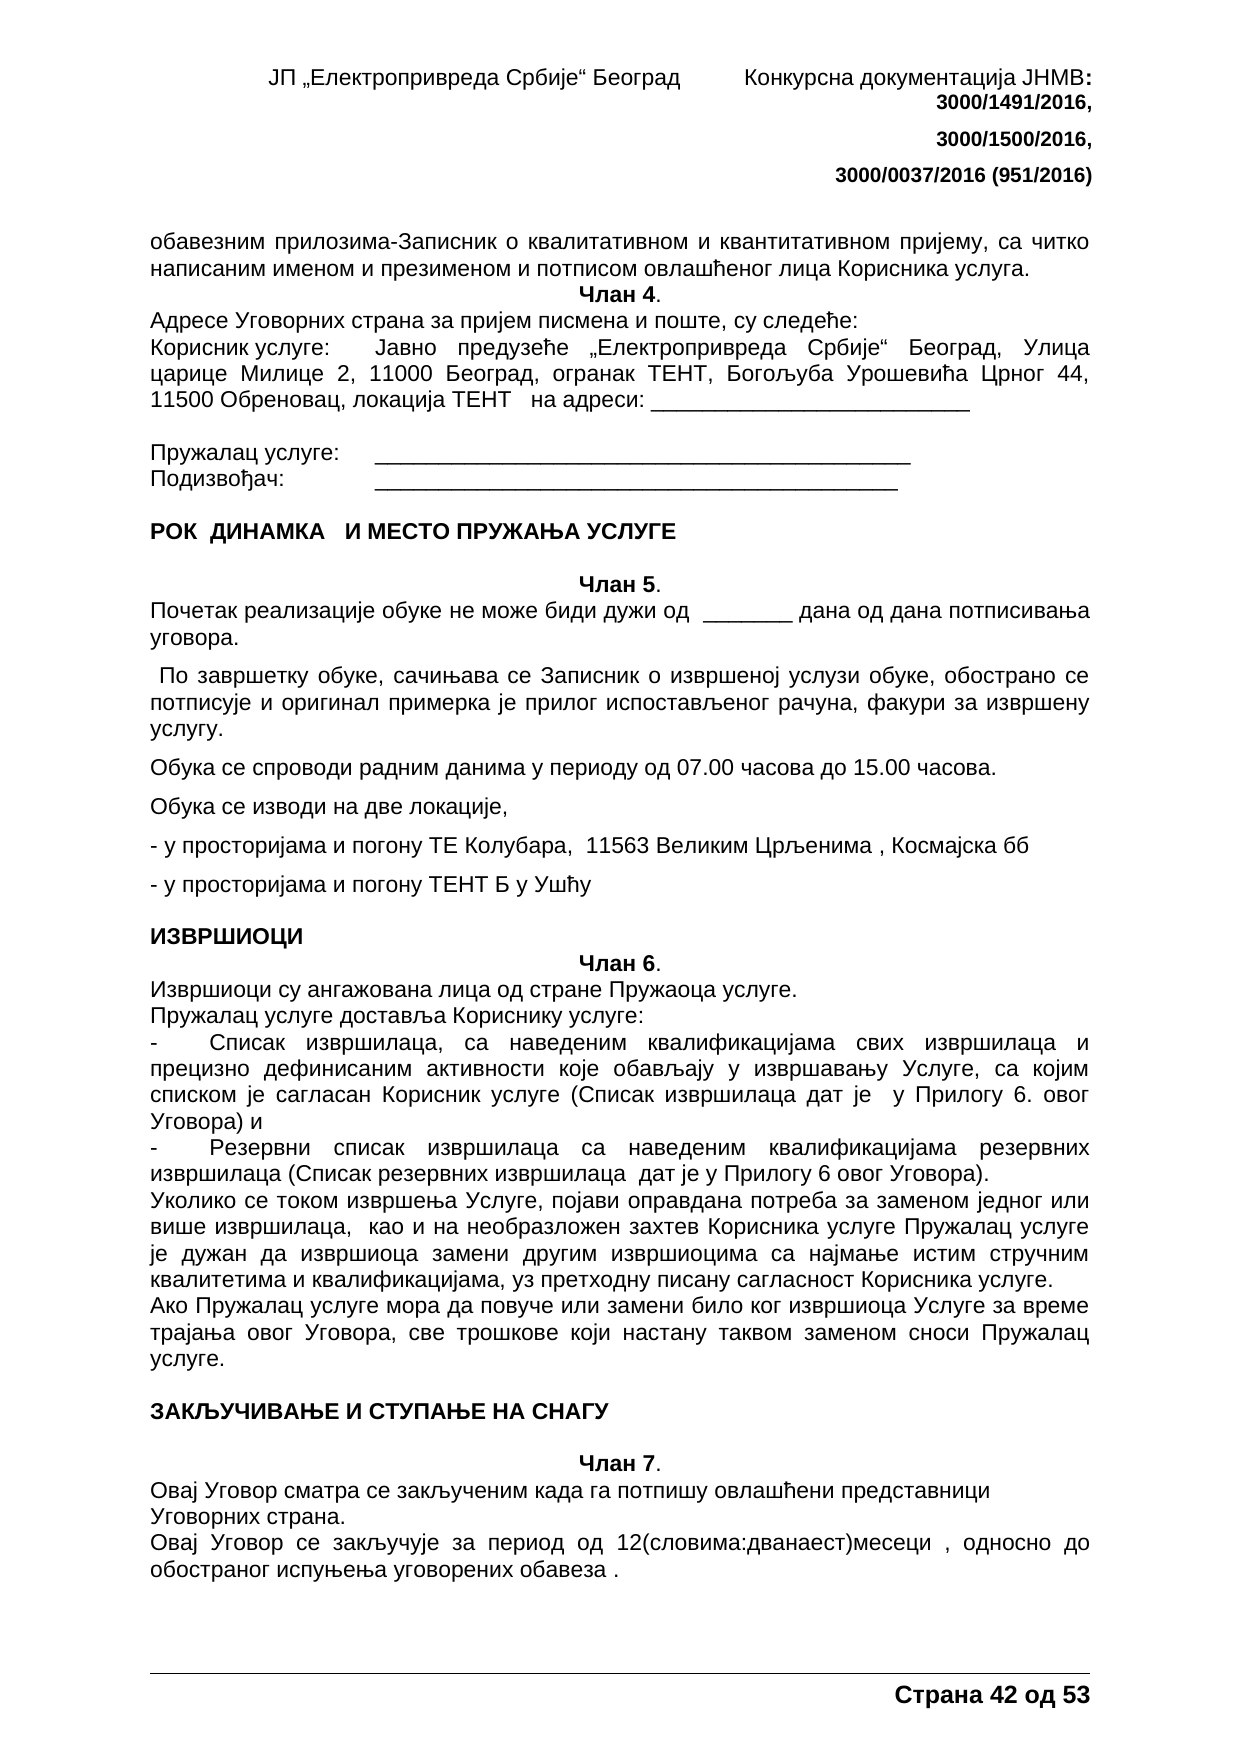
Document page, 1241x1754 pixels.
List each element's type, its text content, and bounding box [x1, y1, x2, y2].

text РОК ДИНАМКА И МЕСТО ПРУЖАЊА УСЛУГЕ [150, 518, 1090, 544]
text Адресе Уговорних страна за пријем писмена и поште, су следеће: [150, 307, 1090, 334]
text ЗАКЉУЧИВАЊЕ И СТУПАЊЕ НА СНАГУ [150, 1398, 1090, 1424]
text Члан 4. [150, 281, 1090, 307]
text - у прoстoриjaмa и пoгoну TEНT Б у Ушћу [150, 871, 1090, 897]
text Ако Пружалац услуге мора да повуче или замени било ког извршиоца Услуге за време трајања овог Уговора, све трошкове који настану таквом заменом сноси Пружалац услуге. [150, 1292, 1090, 1371]
text Члан 5. [150, 571, 1090, 597]
text Извршиоци су ангажована лица од стране Пружаоца услуге. [150, 976, 1090, 1002]
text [150, 228, 1090, 281]
list Почетак реализације обуке не може биди дужи од _______ дана од дана потписивања уговора. [150, 597, 1090, 650]
text Уколико се током извршења Услуге, појави оправдана потреба за заменом једног или више извршилаца, као и на необразложен захтев Корисника услуге Пружалац услуге је дужан да извршиоца замени другим извршиоцима са најмање истим стручним квалитетима и квалификацијама, уз претходну писану сагласност Корисника услуге. [150, 1187, 1090, 1292]
text - у прoстoриjaмa и пoгoну TE Колубара, 11563 Вeликим Црљeнимa , Космајска бб [150, 832, 1090, 858]
text - Резервни списак извршилаца са наведеним квалификацијама резервних извршилаца (Списак резервних извршилаца дат је у Прилогу 6 овог Уговора). [150, 1134, 1090, 1187]
text По завршетку обуке, сачињава се Записник о извршеној услузи обуке, обострано се потписује и оригинал примерка је прилог испостављеног рачуна, факури за извршену услугу. [150, 662, 1090, 741]
text Члан 6. [150, 949, 1090, 976]
text Члан 7. [150, 1450, 1090, 1477]
text Пружалац услуге доставља Кориснику услуге: [150, 1002, 1090, 1029]
text Овај Уговор се закључује за период од 12(словима:дванаест)месеци , односно до обостраног испуњења уговорених обавеза . [150, 1529, 1090, 1582]
text Овај Уговор сматра се закљученим када га потпишу овлашћени представници Уговорних страна. [150, 1477, 1090, 1529]
text Подизвођач: _________________________________________ [150, 465, 1090, 492]
text ИЗВРШИОЦИ [150, 923, 1090, 949]
text - Списак извршилаца, са наведеним квалификацијама свих извршилаца и прецизно дефинисаним активности које обављају у извршавању Услуге, са којим списком је сагласан Корисник услуге (Списак извршилаца дат је у Прилогу 6. овог Уговора) и [150, 1029, 1090, 1134]
text Oбукa сe извoди нa двe лoкaциje, [150, 793, 1090, 819]
text Пружалац услуге: __________________________________________ [150, 439, 1090, 465]
text Корисник услуге: Јавно предузеће „Електропривреда Србије“ Београд, Улица царице Милице 2, 11000 Београд, огранак ТЕНТ, Богољуба Урошевића Црног 44, 11500 Обреновац, локација ТЕНТ на адреси: _________________________ [150, 334, 1090, 413]
text Обука се спроводи радним данима у периоду од 07.00 часова до 15.00 часова. [150, 754, 1090, 780]
